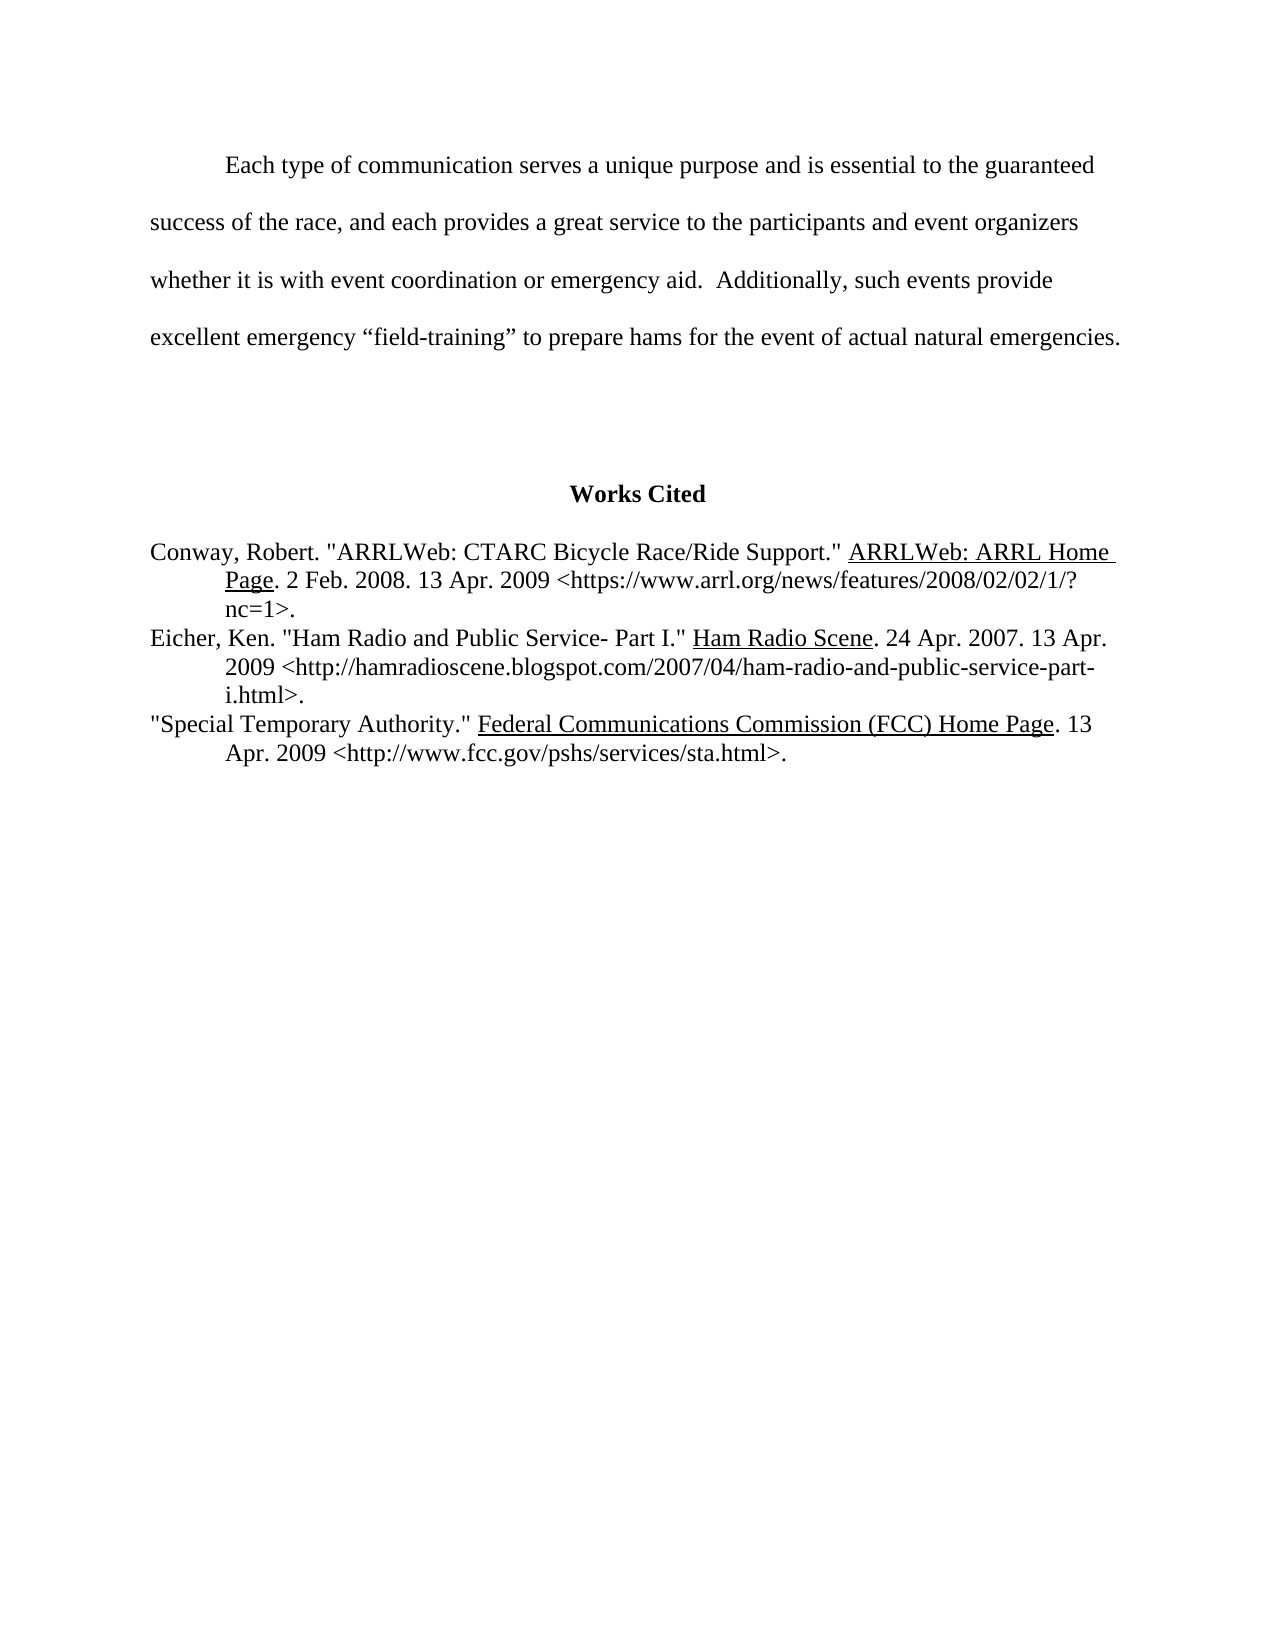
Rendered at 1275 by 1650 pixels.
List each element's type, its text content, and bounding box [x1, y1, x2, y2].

text Works Cited [150, 479, 1125, 508]
text Eicher, Ken. "Ham Radio and Public Service- Part I." Ham Radio Scene. 24 Apr. 2007. 13 Apr. 2009 <http://hamradioscene.blogspot.com/2007/04/ham-radio-and-public-service-part-i.html>. [150, 623, 1125, 709]
text "Special Temporary Authority." Federal Communications Commission (FCC) Home Page. 13 Apr. 2009 <http://www.fcc.gov/pshs/services/sta.html>. [150, 709, 1125, 767]
text Conway, Robert. "ARRLWeb: CTARC Bicycle Race/Ride Support." ARRLWeb: ARRL Home Page. 2 Feb. 2008. 13 Apr. 2009 <https://www.arrl.org/news/features/2008/02/02/1/?nc=1>. [150, 537, 1125, 623]
text Each type of communication serves a unique purpose and is essential to the guaranteed success of the race, and each provides a great service to the participants and event organizers whether it is with event coordination or emergency aid. Additionally, such events provide excellent emergency “field-training” to prepare hams for the event of actual natural emergencies. [150, 150, 1125, 351]
